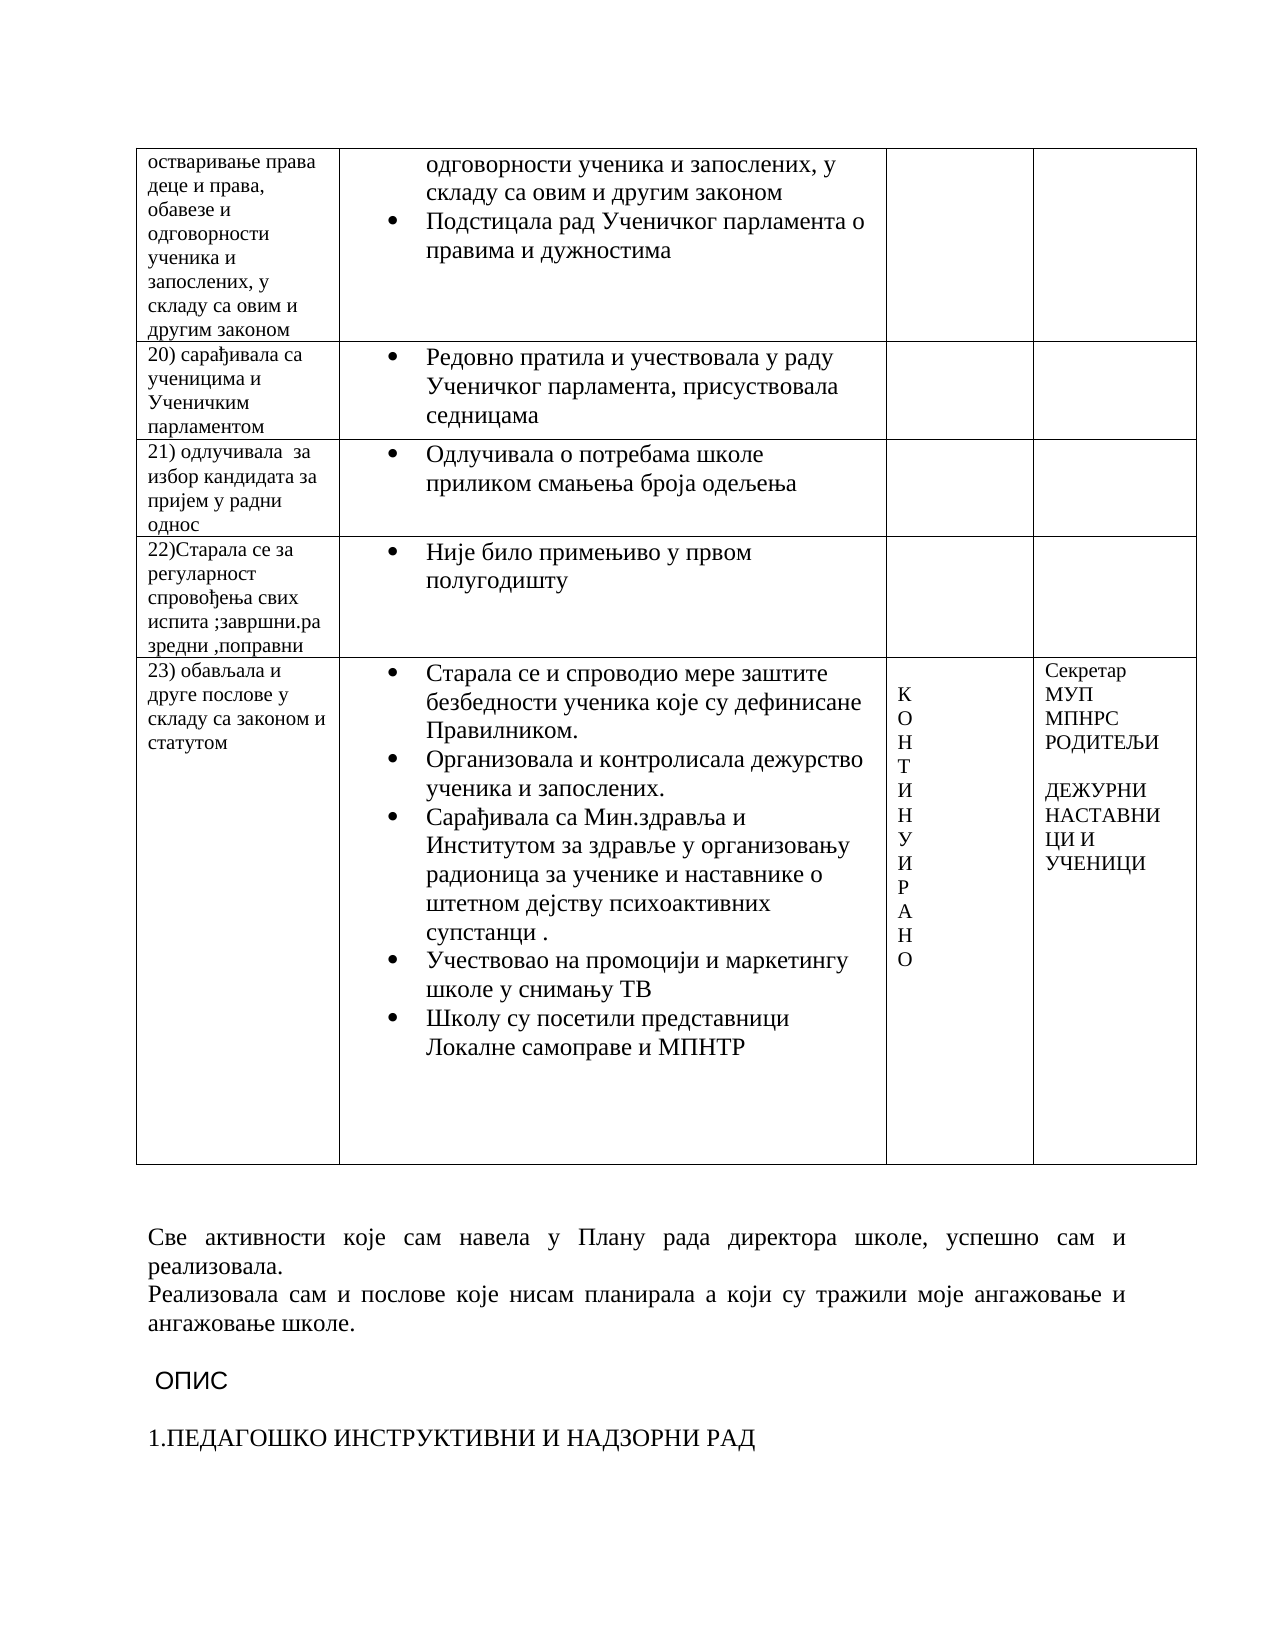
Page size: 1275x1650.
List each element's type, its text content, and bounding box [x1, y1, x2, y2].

table_cell 21) одлучивала за избор кандидата за пријем у радни однос [137, 440, 339, 536]
table_cell Старала се и спроводио мере заштите безбедности ученика које су дефинисане Правилником. Организовала и контролисала дежурство ученика и запослених. Сарађивала са Мин.здравља и Институтом за здравље у организовању радионица за ученике и наставнике о штетном дејству психоактивних супстанци . Учествовао на промоцији и маркетингу школе у снимању ТВ Школу су посетили представници Локалне самоправе и МПНТР [340, 658, 886, 1163]
table_cell [1034, 440, 1196, 536]
table_cell 22)Старала се за регуларност спровођења свих испита ;завршни.разредни ,поправни [137, 537, 339, 657]
table_cell Редовно пратила и учествовала у раду Ученичког парламента, присуствовала седницама [340, 342, 886, 438]
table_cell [340, 149, 886, 341]
table_cell 23) обављала и друге послове у складу са законом и статутом [137, 658, 339, 1163]
table_cell [887, 537, 1033, 657]
table_cell [1034, 537, 1196, 657]
table_cell К О Н Т И Н У И Р А Н О [887, 658, 1033, 1163]
text 1.ПЕДАГОШКО ИНСТРУКТИВНИ И НАДЗОРНИ РАД [148, 1423, 1127, 1452]
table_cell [137, 149, 339, 341]
text Све активности које сам навела у Плану рада директора школе, успешно сам и реализовала. [148, 1222, 1127, 1279]
table_cell Није било примењиво у првом полугодишту [340, 537, 886, 657]
table_cell [1034, 342, 1196, 438]
table_cell [887, 149, 1033, 341]
table_cell [887, 440, 1033, 536]
table_cell Секретар МУП МПНРС РОДИТЕЉИ ДЕЖУРНИ НАСТАВНИ ЦИ И УЧЕНИЦИ [1034, 658, 1196, 1163]
text Реализовала сам и послове које нисам планирала а који су тражили моје ангажовање и ангажовање школе. [148, 1279, 1127, 1337]
table_cell 20) сарађивала са ученицима и Ученичким парламентом [137, 342, 339, 438]
table_cell Одлучивала о потребама школе приликом смањења броја одељења [340, 440, 886, 536]
text ОПИС [148, 1366, 1127, 1394]
table_cell [1034, 149, 1196, 341]
table_cell [887, 342, 1033, 438]
